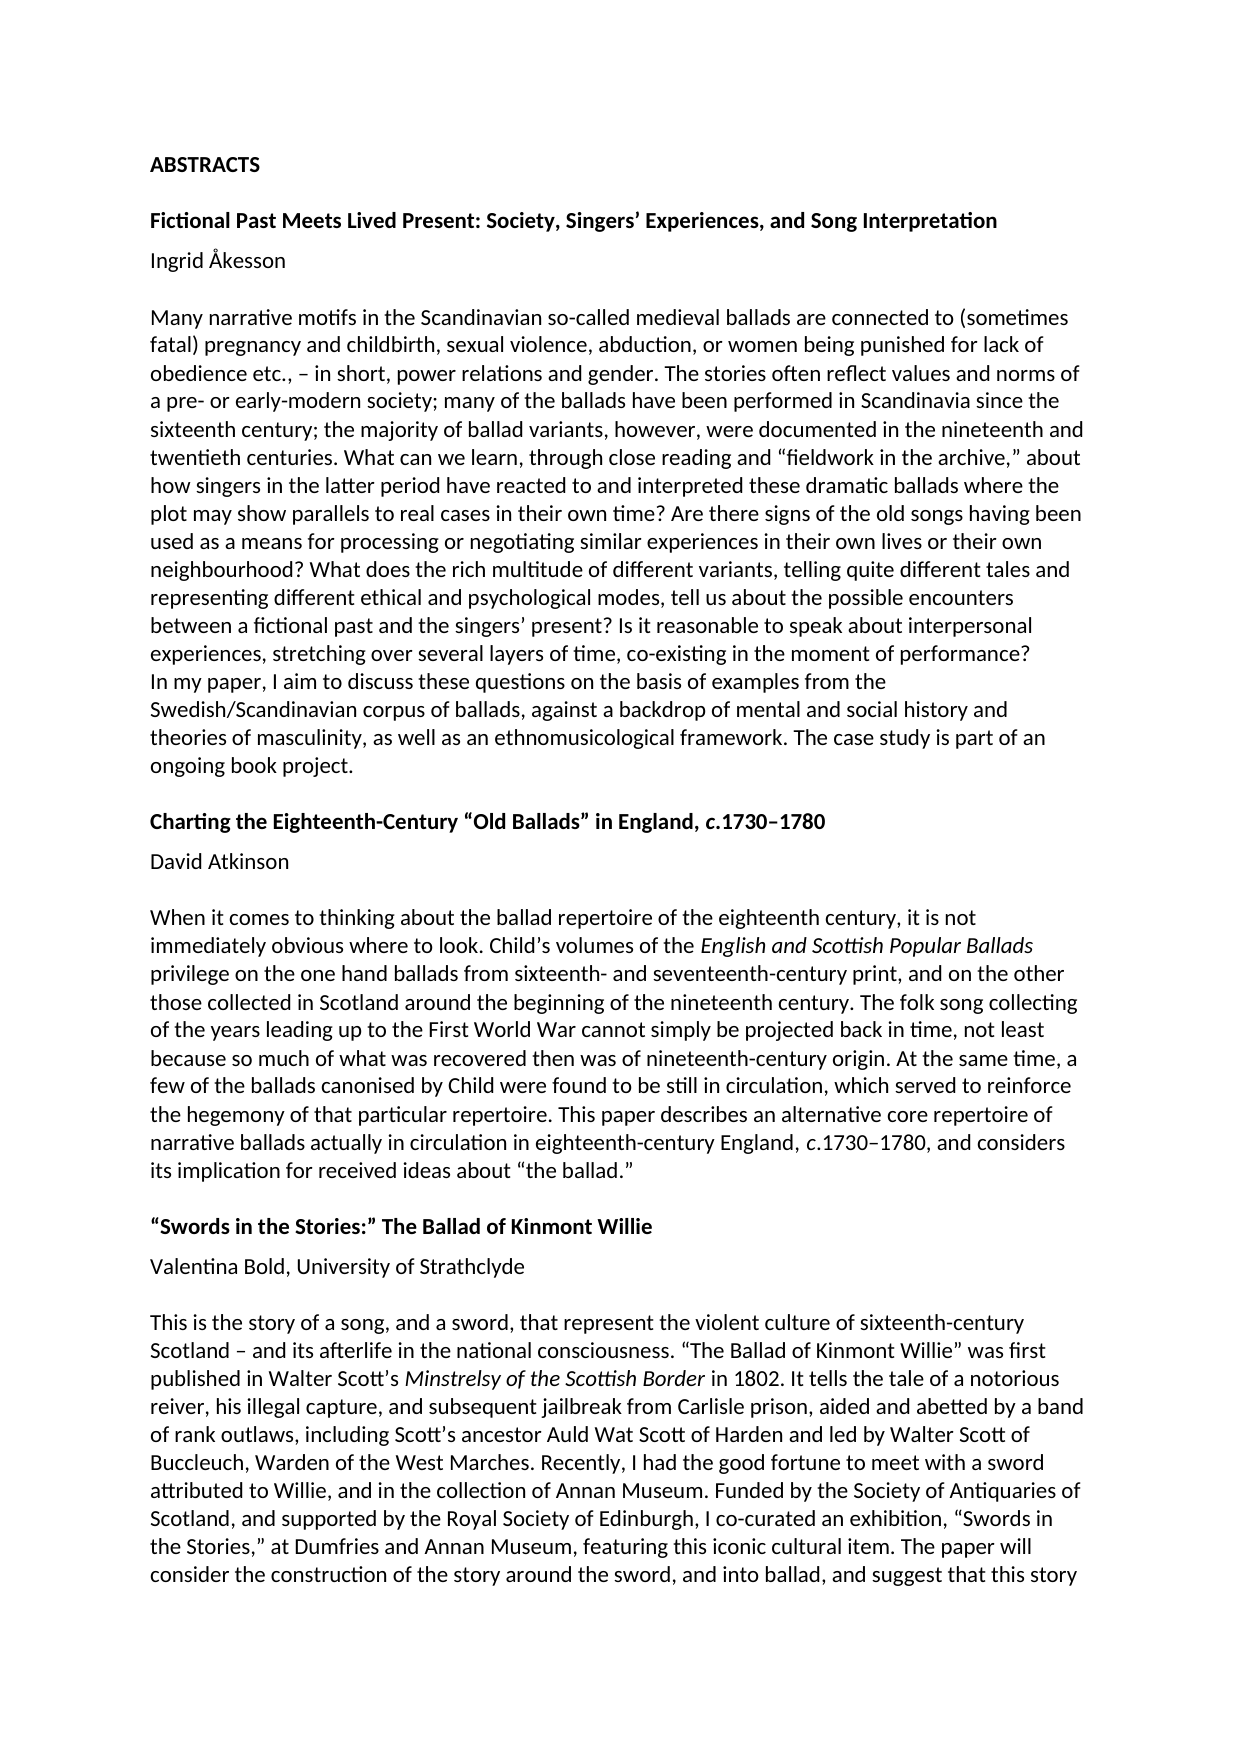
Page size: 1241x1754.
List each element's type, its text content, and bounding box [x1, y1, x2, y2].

text Ingrid Åkesson [150, 247, 1090, 274]
text When it comes to thinking about the ballad repertoire of the eighteenth century, it is not immediately obvious where to look. Child’s volumes of the English and Scottish Popular Ballads privilege on the one hand ballads from sixteenth- and seventeenth-century print, and on the other those collected in Scotland around the beginning of the nineteenth century. The folk song collecting of the years leading up to the First World War cannot simply be projected back in time, not least because so much of what was recovered then was of nineteenth-century origin. At the same time, a few of the ballads canonised by Child were found to be still in circulation, which served to reinforce the hegemony of that particular repertoire. This paper describes an alternative core repertoire of narrative ballads actually in circulation in eighteenth-century England, c.1730–1780, and considers its implication for received ideas about “the ballad.” [150, 903, 1090, 1184]
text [150, 1308, 1090, 1588]
text David Atkinson [150, 847, 1090, 876]
text ABSTRACTS [150, 150, 1090, 178]
title Fictional Past Meets Lived Present: Society, Singers’ Experiences, and Song Interpretation [150, 206, 1090, 234]
title Charting the Eighteenth-Century “Old Ballads” in England, c.1730–1780 [150, 807, 1090, 835]
text Many narrative motifs in the Scandinavian so-called medieval ballads are connected to (sometimes fatal) pregnancy and childbirth, sexual violence, abduction, or women being punished for lack of obedience etc., – in short, power relations and gender. The stories often reflect values and norms of a pre- or early-modern society; many of the ballads have been performed in Scandinavia since the sixteenth century; the majority of ballad variants, however, were documented in the nineteenth and twentieth centuries. What can we learn, through close reading and “fieldwork in the archive,” about how singers in the latter period have reacted to and interpreted these dramatic ballads where the plot may show parallels to real cases in their own time? Are there signs of the old songs having been used as a means for processing or negotiating similar experiences in their own lives or their own neighbourhood? What does the rich multitude of different variants, telling quite different tales and representing different ethical and psychological modes, tell us about the possible encounters between a fictional past and the singers’ present? Is it reasonable to speak about interpersonal experiences, stretching over several layers of time, co-existing in the moment of performance? [150, 303, 1090, 667]
text In my paper, I aim to discuss these questions on the basis of examples from the Swedish/Scandinavian corpus of ballads, against a backdrop of mental and social history and theories of masculinity, as well as an ethnomusicological framework. The case study is part of an ongoing book project. [150, 667, 1090, 779]
text Valentina Bold, University of Strathclyde [150, 1252, 1090, 1280]
title “Swords in the Stories:” The Ballad of Kinmont Willie [150, 1212, 1090, 1240]
